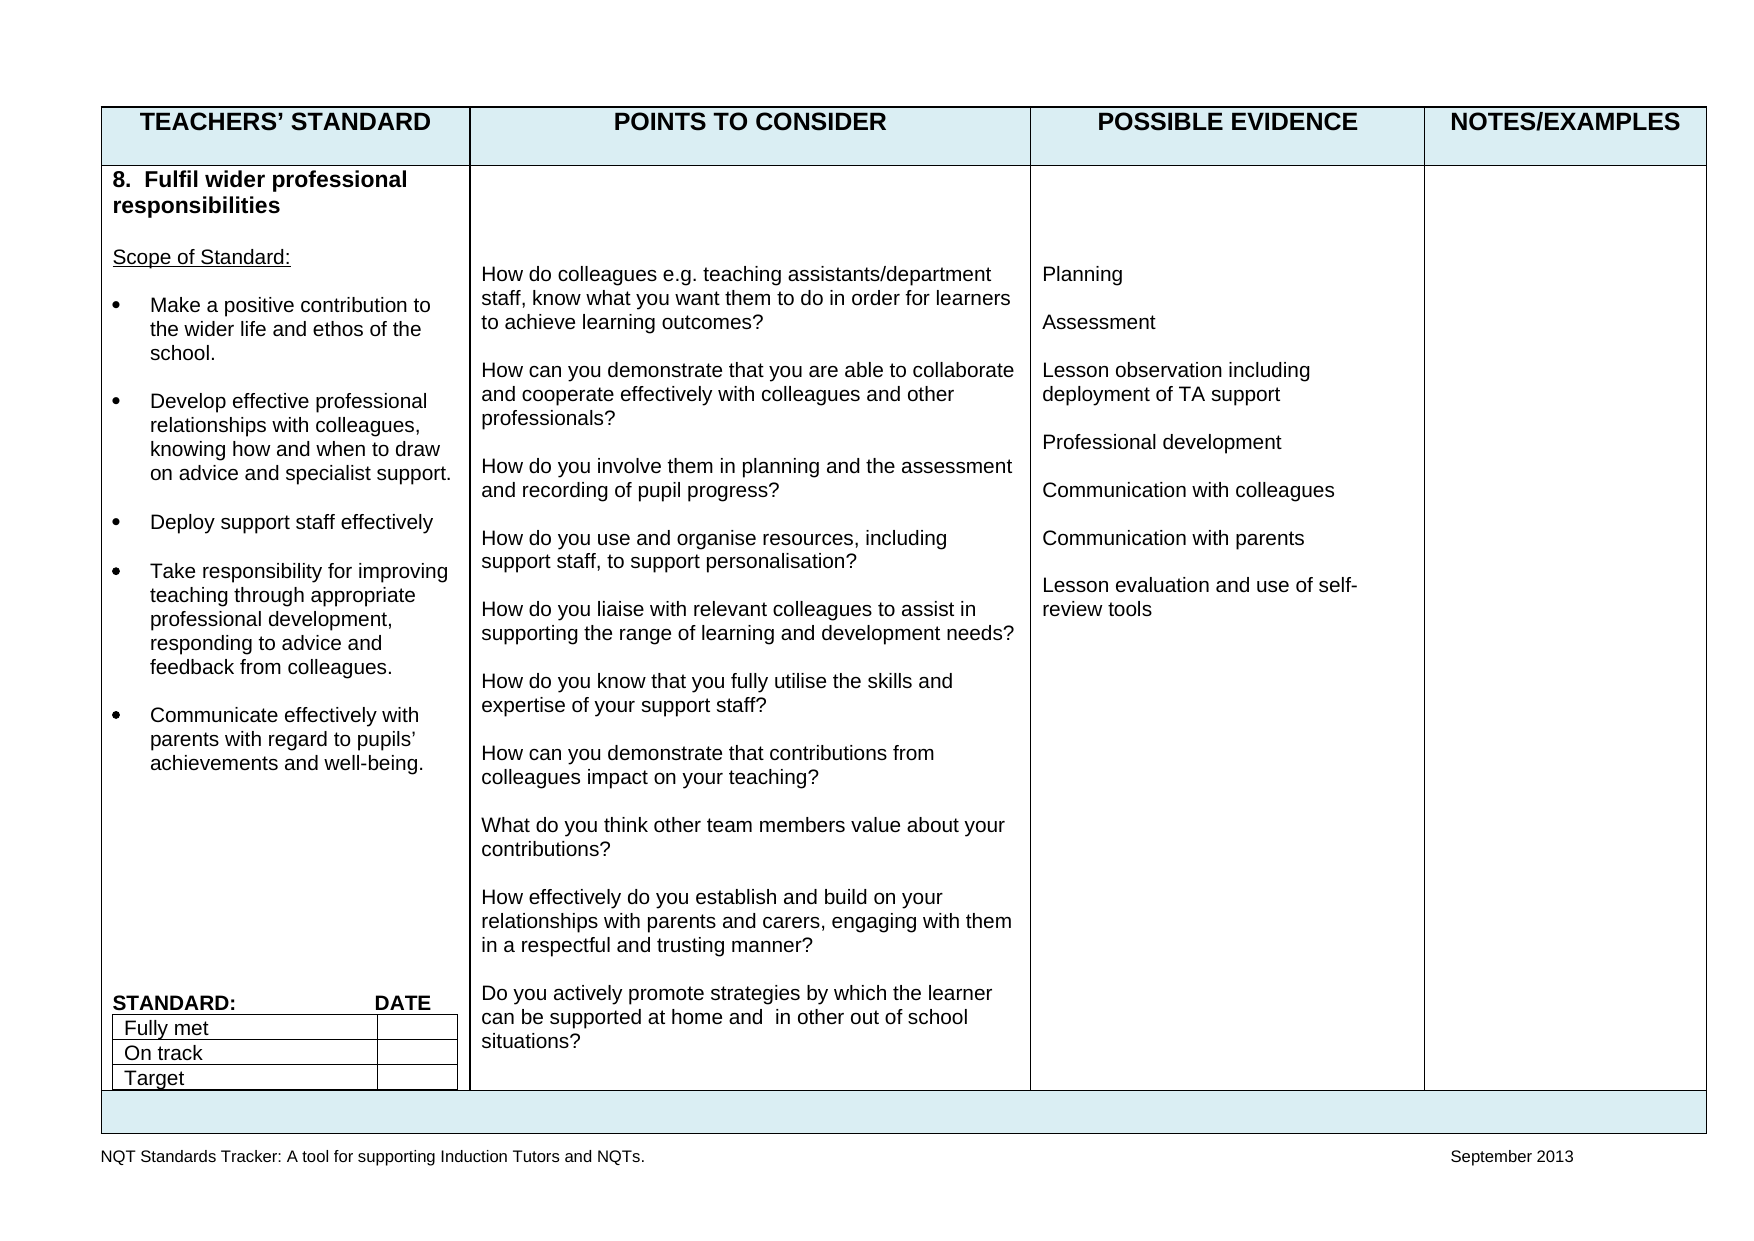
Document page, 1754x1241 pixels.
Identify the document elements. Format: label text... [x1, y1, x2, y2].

table_cell POSSIBLE EVIDENCE [1031, 108, 1424, 165]
table_cell [1425, 166, 1706, 1090]
table_cell How do colleagues e.g. teaching assistants/department staff, know what you want them to do in order for learners to achieve learning outcomes? How can you demonstrate that you are able to collaborate and cooperate effectively with colleagues and other professionals? How do you involve them in planning and the assessment and recording of pupil progress? How do you use and organise resources, including support staff, to support personalisation? How do you liaise with relevant colleagues to assist in supporting the range of learning and development needs? How do you know that you fully utilise the skills and expertise of your support staff? How can you demonstrate that contributions from colleagues impact on your teaching? What do you think other team members value about your contributions? How effectively do you establish and build on your relationships with parents and carers, engaging with them in a respectful and trusting manner? Do you actively promote strategies by which the learner can be supported at home and in other out of school situations? [471, 166, 1030, 1090]
table_cell POINTS TO CONSIDER [471, 108, 1030, 165]
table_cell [102, 1091, 1706, 1133]
table_cell Planning Assessment Lesson observation including deployment of TA support Professional development Communication with colleagues Communication with parents Lesson evaluation and use of self-review tools [1031, 166, 1424, 1090]
table_cell TEACHERS’ STANDARD [102, 108, 469, 165]
table_cell NOTES/EXAMPLES [1425, 108, 1706, 165]
table_cell 8. Fulfil wider professional responsibilities Scope of Standard: Make a positive contribution to the wider life and ethos of the school. Develop effective professional relationships with colleagues, knowing how and when to draw on advice and specialist support. Deploy support staff effectively Take responsibility for improving teaching through appropriate professional development, responding to advice and feedback from colleagues. Communicate effectively with parents with regard to pupils’ achievements and well-being. STANDARD: DATE [102, 166, 469, 1090]
